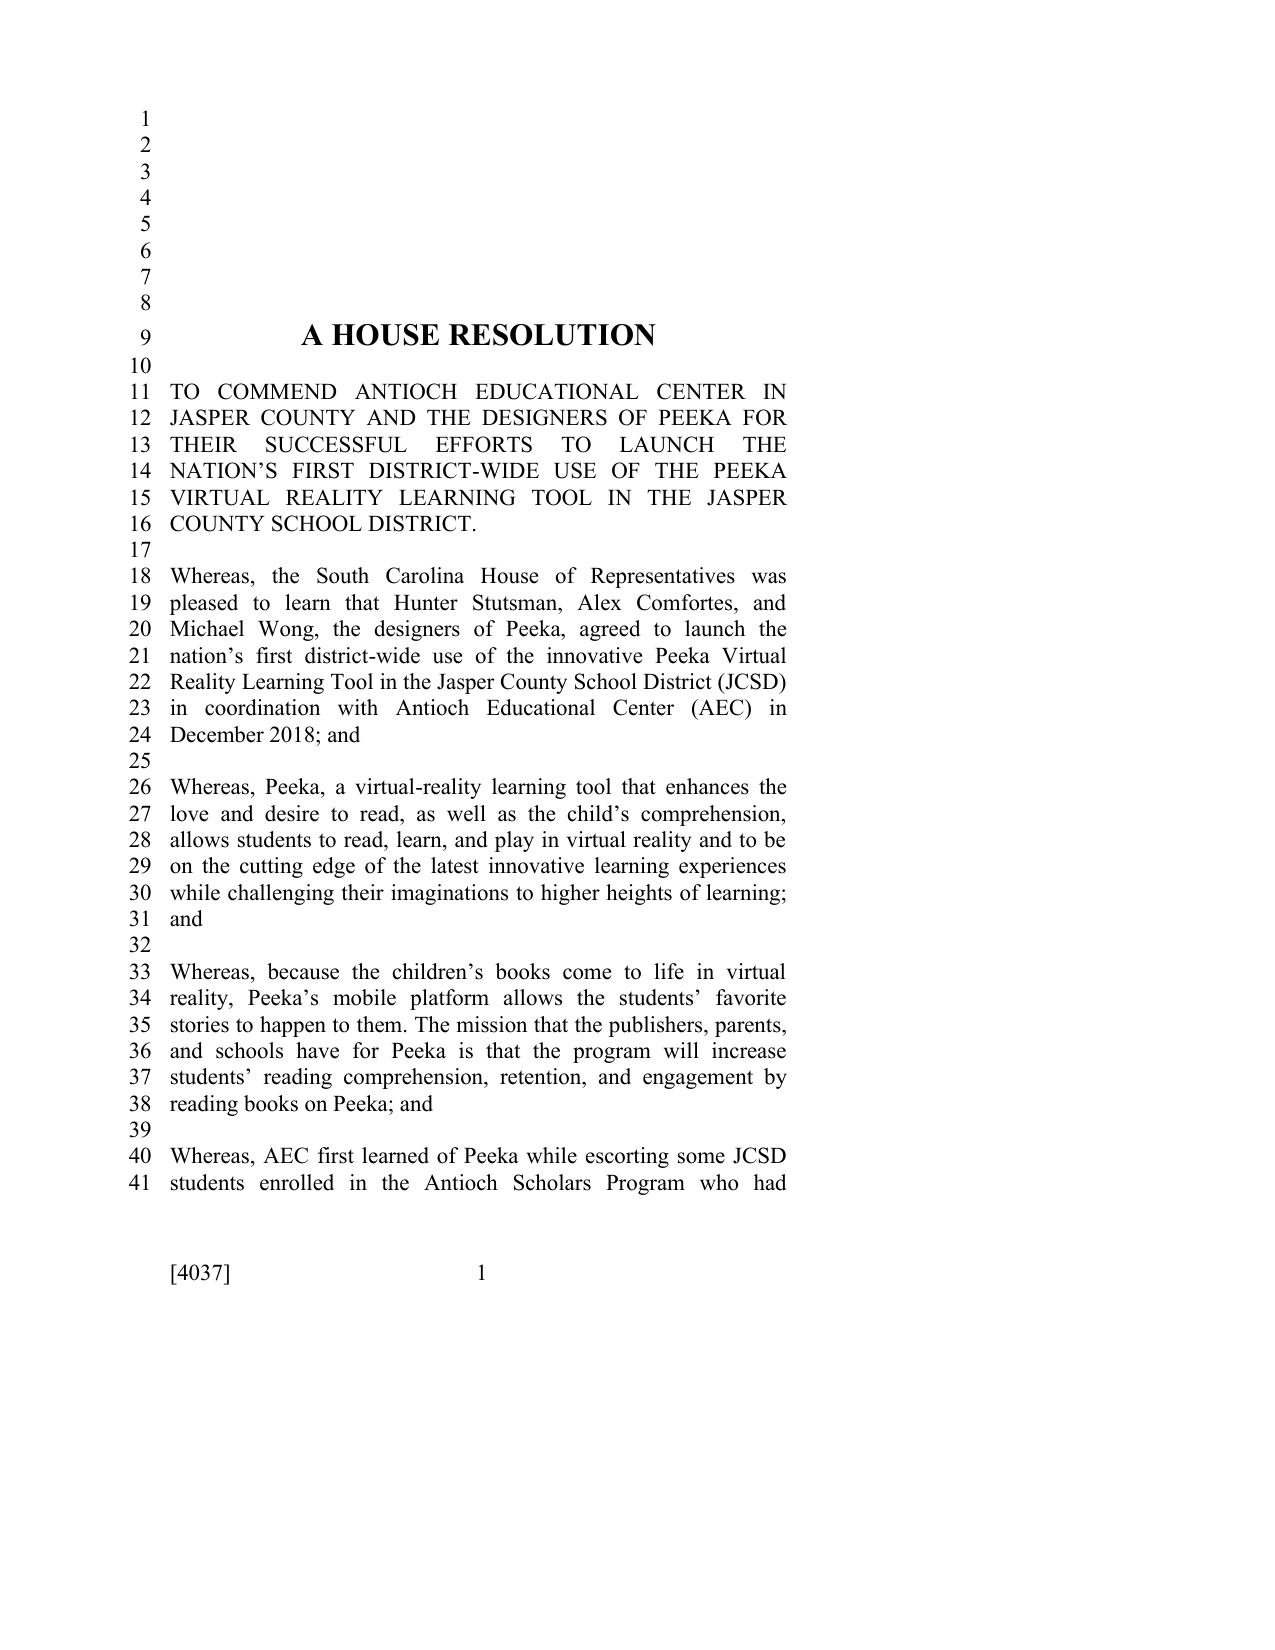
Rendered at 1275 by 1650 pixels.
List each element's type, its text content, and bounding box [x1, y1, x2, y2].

text Whereas, the South Carolina House of Representatives was pleased to learn that Hunter Stutsman, Alex Comfortes, and Michael Wong, the designers of Peeka, agreed to launch the nation’s first district-wide use of the innovative Peeka Virtual Reality Learning Tool in the Jasper County School District (JCSD) in coordination with Antioch Educational Center (AEC) in December 2018; and [169, 563, 787, 747]
text A HOUSE RESOLUTION [169, 316, 787, 352]
text Whereas, because the children’s books come to life in virtual reality, Peeka’s mobile platform allows the students’ favorite stories to happen to them. The mission that the publishers, parents, and schools have for Peeka is that the program will increase students’ reading comprehension, retention, and engagement by reading books on Peeka; and [169, 958, 787, 1116]
text Whereas, Peeka, a virtual-reality learning tool that enhances the love and desire to read, as well as the child’s comprehension, allows students to read, learn, and play in virtual reality and to be on the cutting edge of the latest innovative learning experiences while challenging their imaginations to higher heights of learning; and [169, 773, 787, 932]
text TO COMMEND ANTIOCH EDUCATIONAL CENTER IN JASPER COUNTY AND THE DESIGNERS OF PEEKA FOR THEIR SUCCESSFUL EFFORTS TO LAUNCH THE NATION’S FIRST DISTRICT-WIDE USE OF THE PEEKA VIRTUAL REALITY LEARNING TOOL IN THE JASPER COUNTY SCHOOL DISTRICT. [169, 378, 787, 536]
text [169, 1142, 787, 1195]
